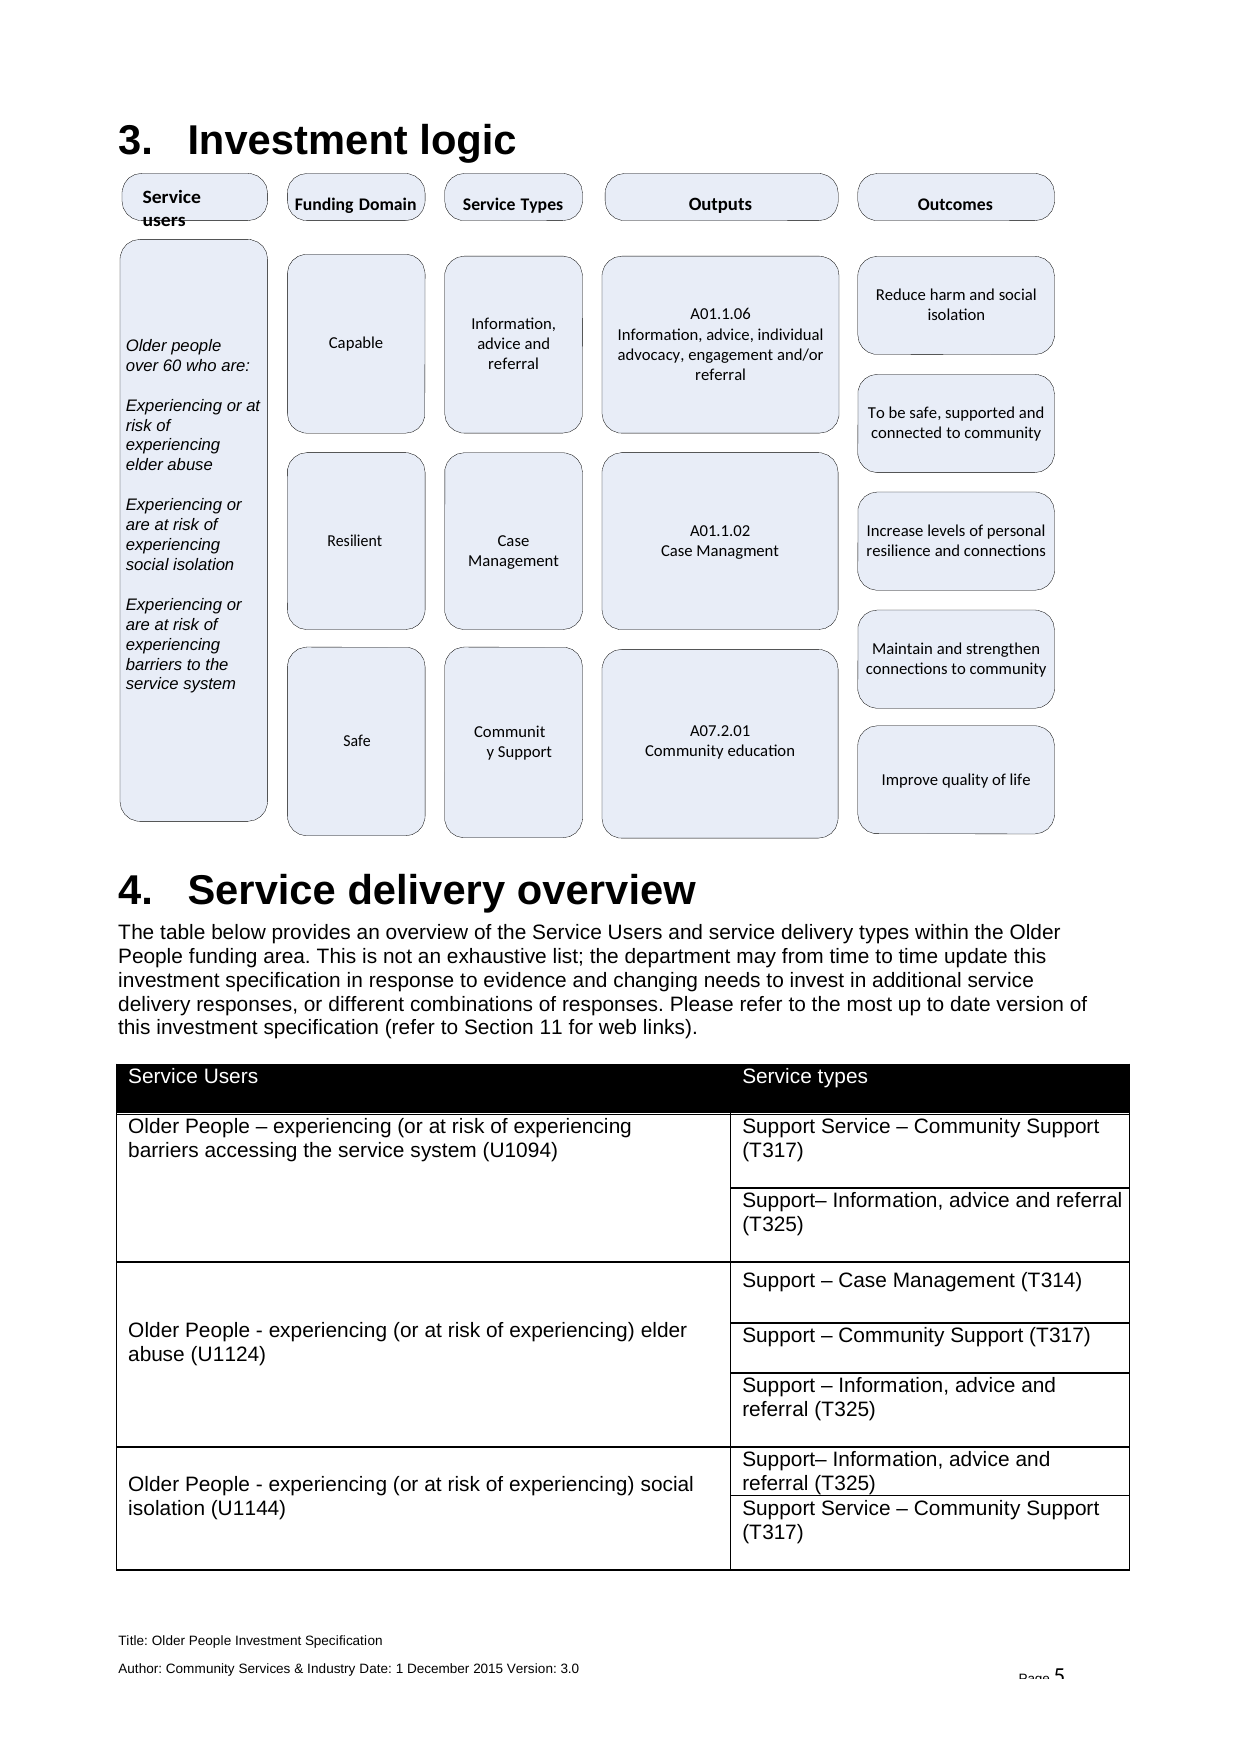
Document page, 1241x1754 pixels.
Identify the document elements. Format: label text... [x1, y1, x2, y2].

text Reduce harm and social isolation [875, 284, 1037, 324]
table_cell Support – Community Support (T317) [731, 1324, 1129, 1372]
table_cell Older People – experiencing (or at risk of experiencing barriers accessing the service system (U1094) [117, 1115, 730, 1261]
text Resilient [327, 530, 385, 551]
text Increase levels of personal resilience and connections [866, 520, 1046, 560]
text A01.1.06 [617, 304, 823, 324]
text advocacy, engagement and/or [617, 344, 823, 364]
text The table below provides an overview of the Service Users and service delivery types within the Older People funding area. This is not an exhaustive list; the department may from time to time update this investment specification in response to evidence and changing needs to invest in additional service delivery responses, or different combinations of responses. Please refer to the most up to date version of this investment specification (refer to Section 11 for web links). [118, 921, 1107, 1039]
table_header Service Users [117, 1065, 730, 1113]
text A07.2.01 [645, 721, 795, 741]
text Improve quality of life [881, 769, 1119, 789]
text Outputs [688, 192, 754, 215]
text Information, advice, individual [617, 324, 823, 344]
text referral [617, 364, 823, 384]
text Outcomes [918, 193, 1119, 214]
text Maintain and strengthen connections to community [865, 638, 1047, 678]
text Case Managment [659, 541, 781, 561]
table_cell Support Service – Community Support (T317) [731, 1496, 1129, 1569]
text Information, advice and referral [471, 313, 556, 373]
table_cell Older People - experiencing (or at risk of experiencing) social isolation (U1144) [117, 1448, 730, 1569]
text Case Management [450, 530, 577, 571]
text Older people over 60 who are: [126, 336, 258, 375]
text Service Types [463, 193, 564, 214]
table_cell Support– Information, advice and referral (T325) [731, 1448, 1129, 1495]
subtitle Investment logic [118, 116, 1119, 164]
subtitle Service delivery overview [118, 865, 1119, 913]
table_cell Older People - experiencing (or at risk of experiencing) elder abuse (U1124) [117, 1263, 730, 1446]
text Experiencing or are at risk of experiencing barriers to the service system [126, 594, 261, 693]
text Funding Domain [294, 193, 417, 214]
text A01.1.02 [659, 520, 781, 541]
table_cell Support – Case Management (T314) [731, 1263, 1129, 1322]
table_cell Support– Information, advice and referral (T325) [731, 1189, 1129, 1261]
table_cell Support – Information, advice and referral (T325) [731, 1374, 1129, 1446]
text Community Support [474, 721, 553, 761]
text Experiencing or are at risk of experiencing social isolation [126, 495, 261, 574]
text Capable [329, 333, 385, 353]
table_cell Support Service – Community Support (T317) [731, 1115, 1129, 1187]
text Safe [106, 730, 371, 751]
text Service users [142, 185, 247, 231]
table_header Service types [731, 1065, 1129, 1113]
text Experiencing or at risk of experiencing elder abuse [126, 395, 262, 474]
text To be safe, supported and connected to community [867, 402, 1044, 442]
text Community education [645, 741, 795, 761]
